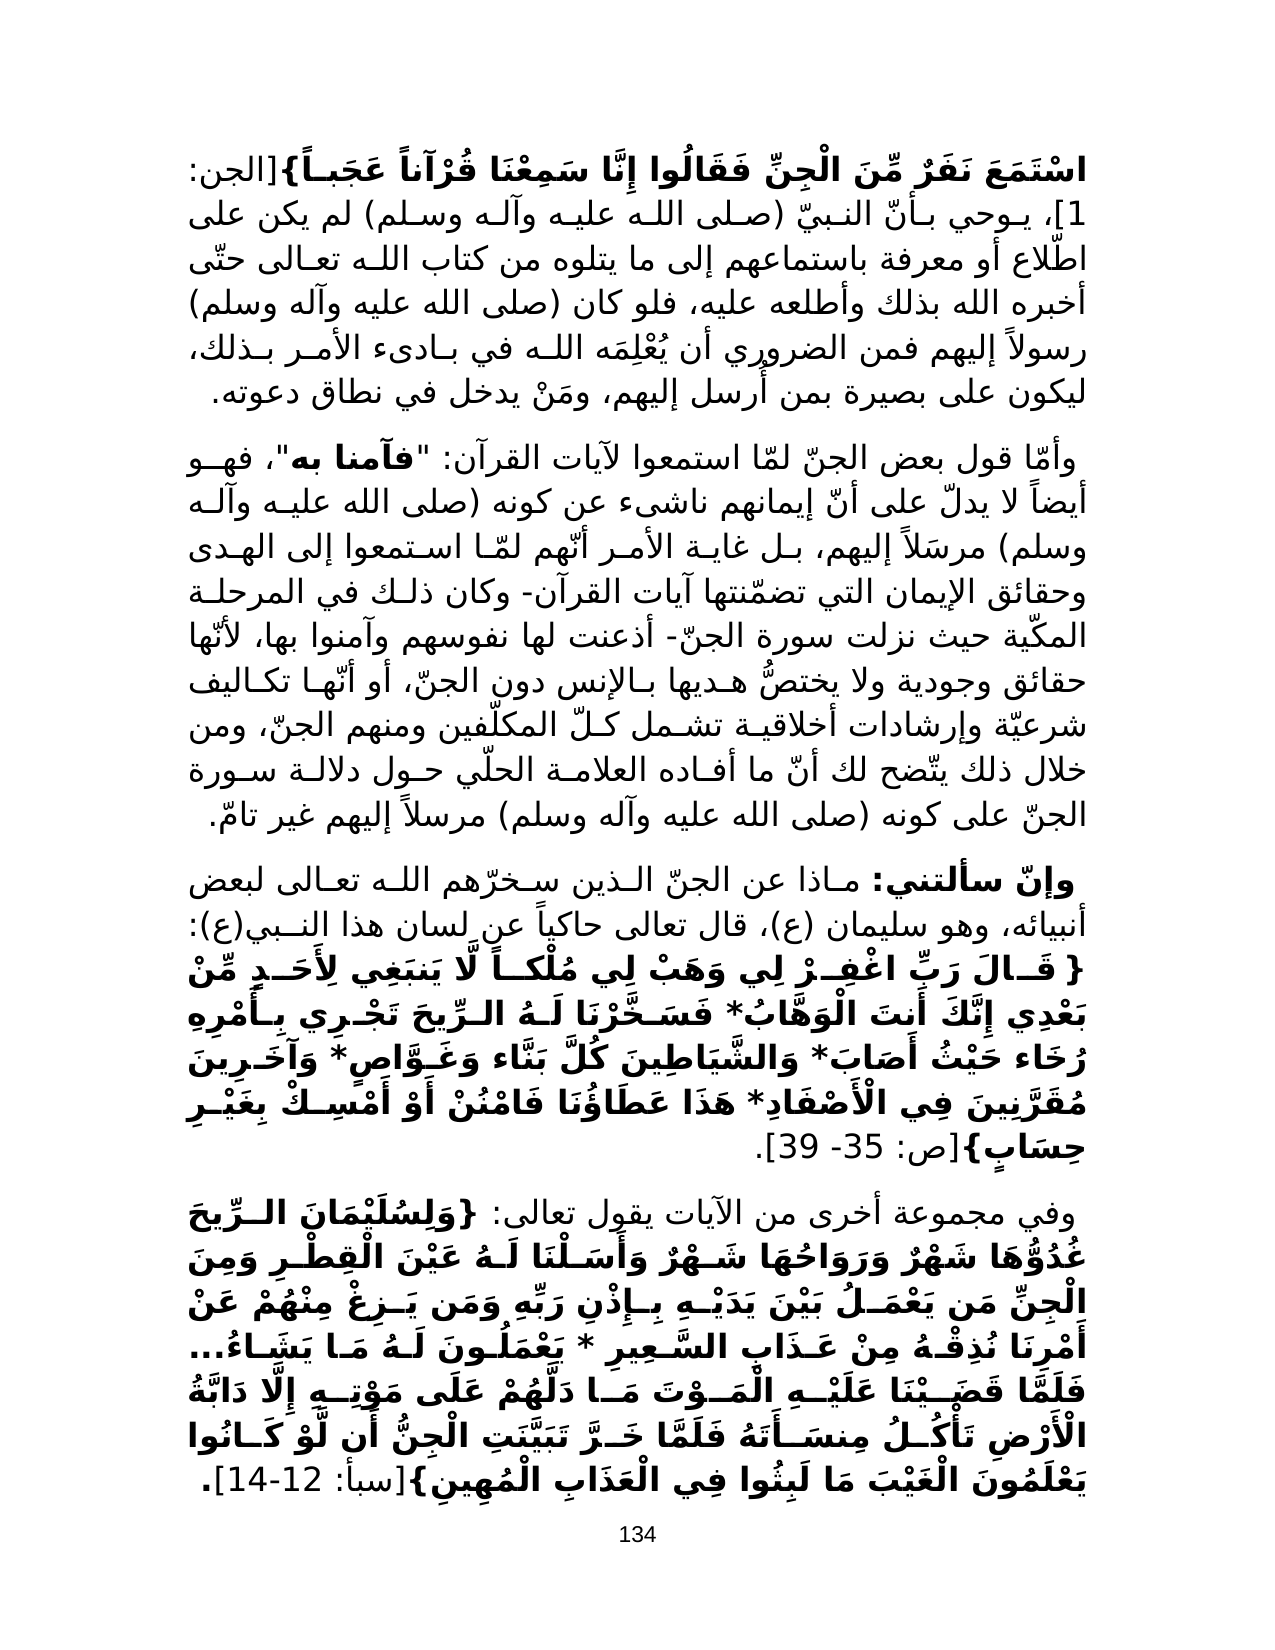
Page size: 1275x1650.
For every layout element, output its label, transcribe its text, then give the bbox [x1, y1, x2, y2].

text وأمّا قول بعض الجنّ لمّا استمعوا لآيات القرآن: "فآمنا به"، فهو أيضاً لا يدلّ على أنّ إيمانهم ناشىء عن كونه (صلى الله عليه وآله وسلم) مرسَلاً إليهم، بل غاية الأمر أنّهم لمّا استمعوا إلى الهدى وحقائق الإيمان التي تضمّنتها آيات القرآن- وكان ذلك في المرحلة المكّية حيث نزلت سورة الجنّ- أذعنت لها نفوسهم وآمنوا بها، لأنّها حقائق وجودية ولا يختصُّ هديها بالإنس دون الجنّ، أو أنّها تكاليف شرعيّة وإرشادات أخلاقية تشمل كلّ المكلّفين ومنهم الجنّ، ومن خلال ذلك يتّضح لك أنّ ما أفاده العلامة الحلّي حول دلالة سورة الجنّ على كونه (صلى الله عليه وآله وسلم) مرسلاً إليهم غير تامّ. [187, 438, 1087, 834]
text وفي مجموعة أخرى من الآيات يقول تعالى: {وَلِسُلَيْمَانَ الرِّيحَ غُدُوُّهَا شَهْرٌ وَرَوَاحُهَا شَهْرٌ وَأَسَلْنَا لَهُ عَيْنَ الْقِطْرِ وَمِنَ الْجِنِّ مَن يَعْمَلُ بَيْنَ يَدَيْهِ بِإِذْنِ رَبِّهِ وَمَن يَزِغْ مِنْهُمْ عَنْ أَمْرِنَا نُذِقْهُ مِنْ عَذَابِ السَّعِيرِ * يَعْمَلُونَ لَهُ مَا يَشَاءُ... فَلَمَّا قَضَيْنَا عَلَيْهِ الْمَوْتَ مَا دَلَّهُمْ عَلَى مَوْتِهِ إِلَّا دَابَّةُ الْأَرْضِ تَأْكُلُ مِنسَأَتَهُ فَلَمَّا خَرَّ تَبَيَّنَتِ الْجِنُّ أَن لَّوْ كَانُوا يَعْلَمُونَ الْغَيْبَ مَا لَبِثُوا فِي الْعَذَابِ الْمُهِينِ}[سبأ: 12-14]. [187, 1193, 1087, 1500]
text وإنّ سألتني: ماذا عن الجنّ الذين سخرّهم الله تعالى لبعض أنبيائه، وهو سليمان (ع)، قال تعالى حاكياً عن لسان هذا النبي(ع): { قَالَ رَبِّ اغْفِرْ لِي وَهَبْ لِي مُلْكاً لَّا يَنبَغِي لِأَحَدٍ مِّنْ بَعْدِي إِنَّكَ أَنتَ الْوَهَّابُ* فَسَخَّرْنَا لَهُ الرِّيحَ تَجْرِي بِأَمْرِهِ رُخَاء حَيْثُ أَصَابَ* وَالشَّيَاطِينَ كُلَّ بَنَّاء وَغَوَّاصٍ* وَآخَرِينَ مُقَرَّنِينَ فِي الْأَصْفَادِ* هَذَا عَطَاؤُنَا فَامْنُنْ أَوْ أَمْسِكْ بِغَيْرِ حِسَابٍ}[ص: 35- 39]. [187, 860, 1087, 1167]
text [187, 150, 1087, 412]
